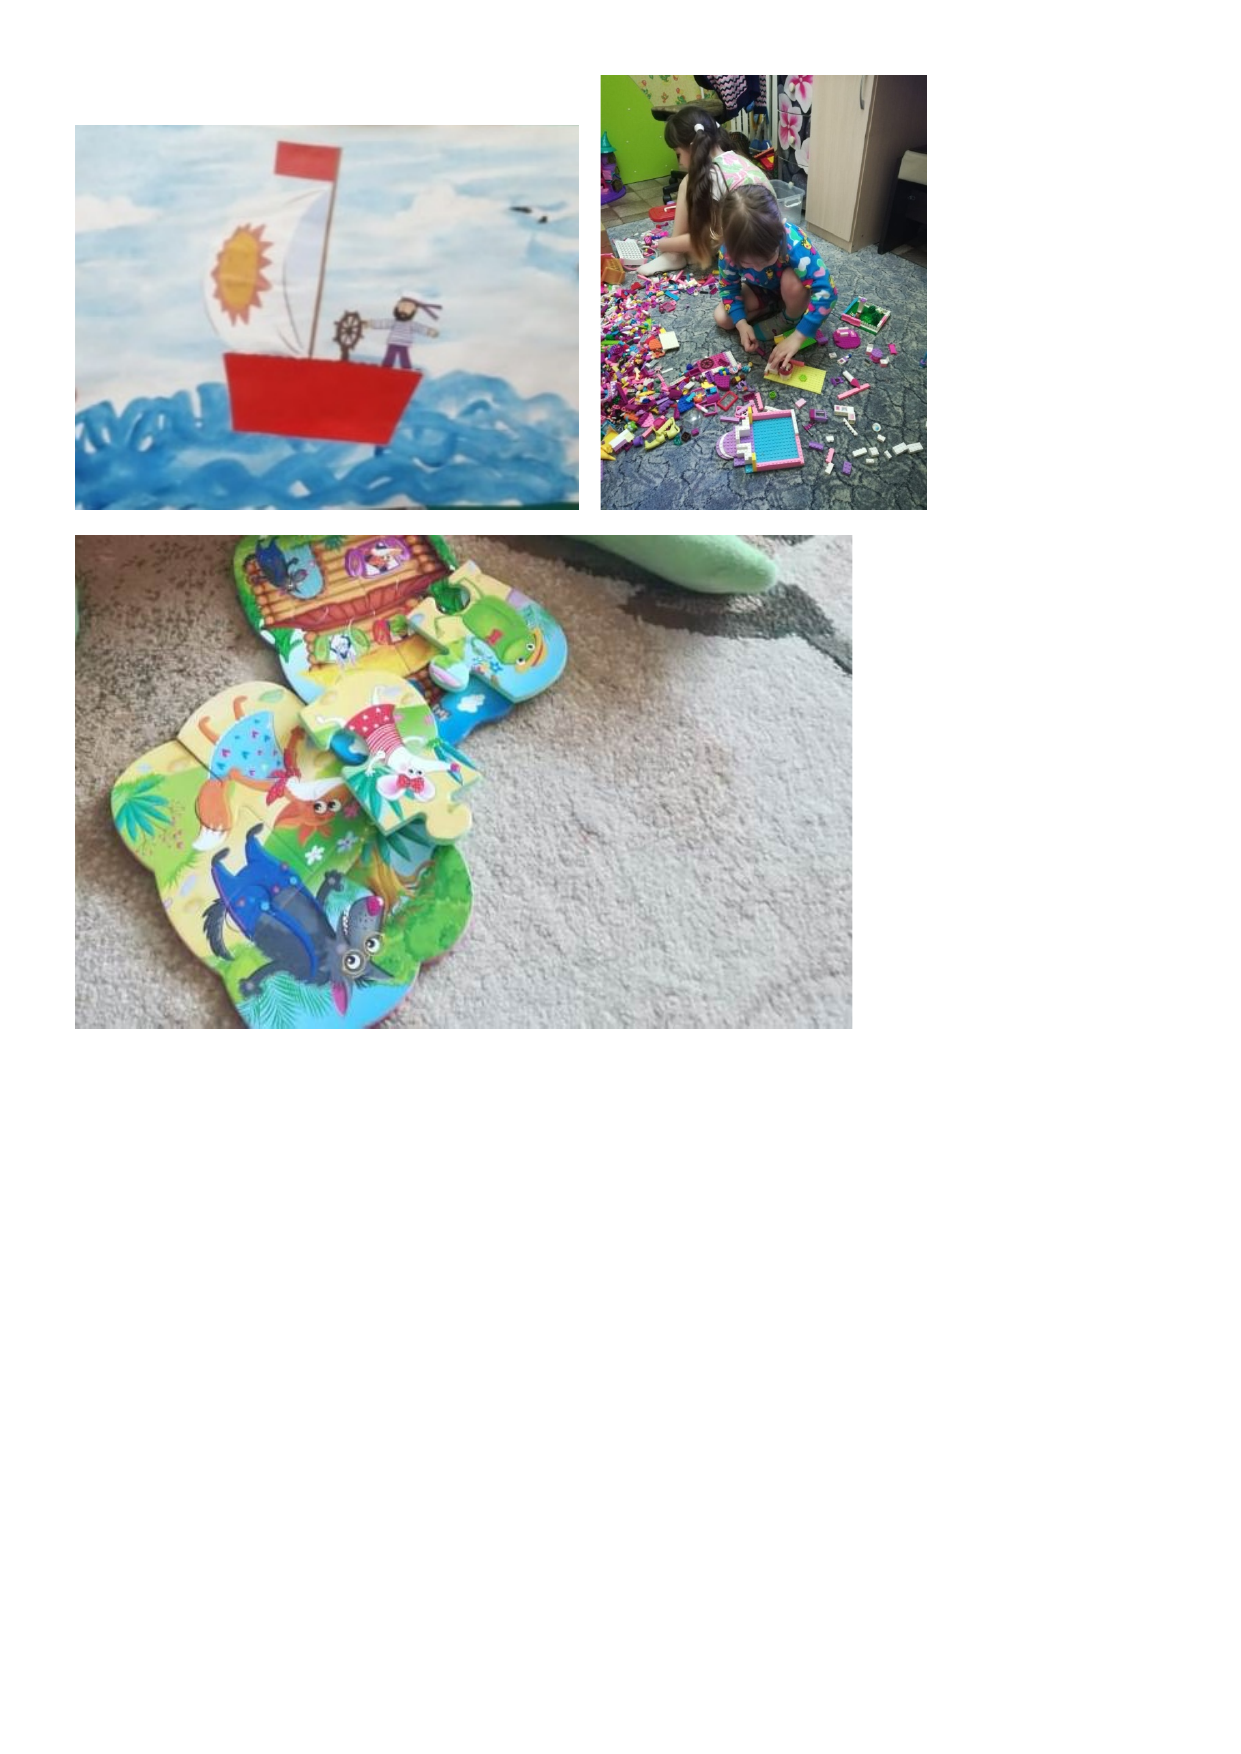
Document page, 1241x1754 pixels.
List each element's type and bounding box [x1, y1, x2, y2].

picture [75, 125, 579, 510]
picture [75, 535, 853, 1029]
picture [600, 75, 927, 510]
